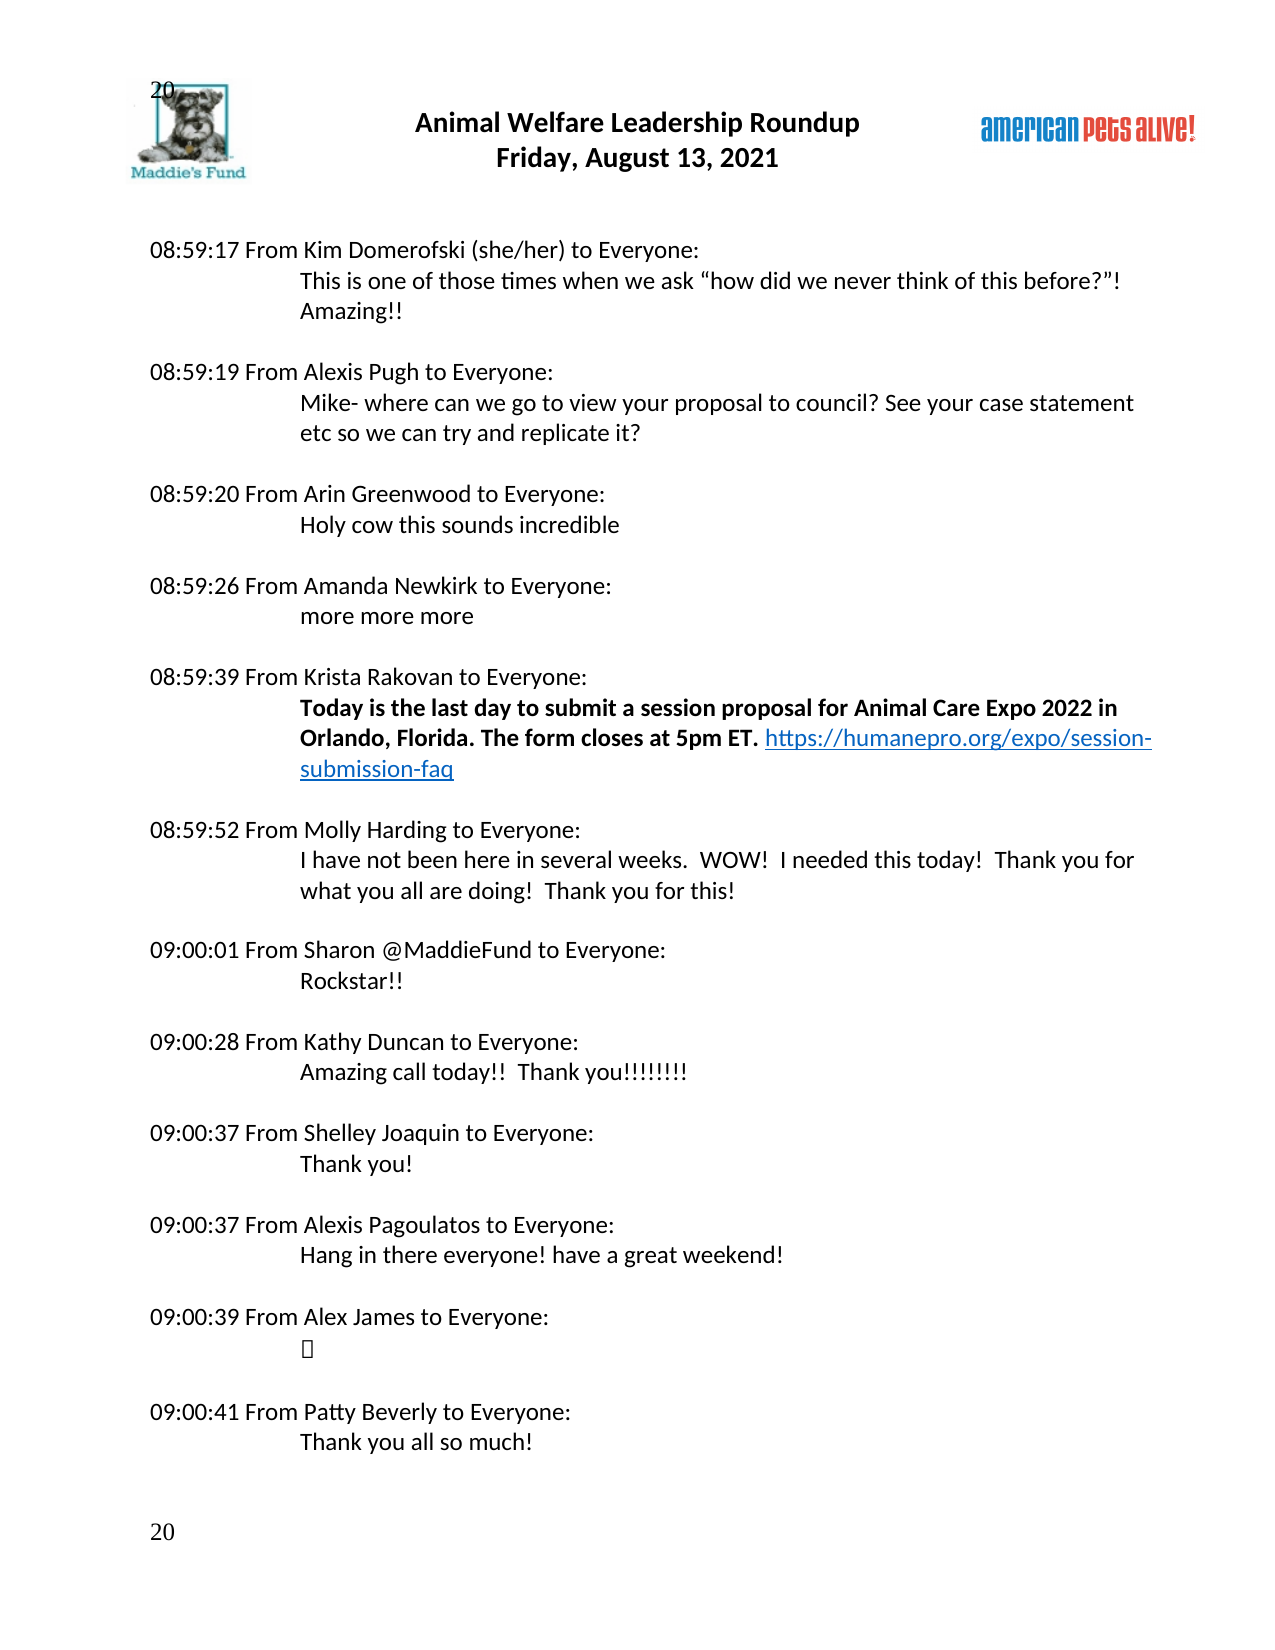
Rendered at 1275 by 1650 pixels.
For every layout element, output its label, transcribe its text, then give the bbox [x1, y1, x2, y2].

picture [971, 106, 1205, 153]
text Amazing call today!! Thank you!!!!!!!! [150, 1057, 1162, 1087]
text 09:00:41 From Patty Beverly to Everyone: [150, 1396, 1162, 1426]
text 08:59:26 From Amanda Newkirk to Everyone: [150, 570, 1162, 601]
text Today is the last day to submit a session proposal for Animal Care Expo 2022 in Orlando, Florida. The form closes at 5pm ET. https://humanepro.org/expo/session-submission-faq [150, 692, 1162, 784]
text 09:00:37 From Shelley Joaquin to Everyone: [150, 1118, 1162, 1148]
text Mike- where can we go to view your proposal to council? See your case statement etc so we can try and replicate it? [150, 387, 1162, 448]
text Holy cow this sounds incredible [150, 509, 1162, 539]
text 08:59:20 From Arin Greenwood to Everyone: [150, 478, 1162, 509]
text This is one of those times when we ask “how did we never think of this before?”! Amazing!! [150, 265, 1162, 326]
text Rockstar!! [150, 965, 1162, 996]
text 08:59:39 From Krista Rakovan to Everyone: [150, 662, 1162, 692]
text 09:00:39 From Alex James to Everyone: [150, 1301, 1162, 1331]
text Thank you! [150, 1148, 1162, 1179]
text 👏 [150, 1331, 1162, 1365]
text 08:59:52 From Molly Harding to Everyone: [150, 814, 1162, 845]
text Thank you all so much! [150, 1426, 1162, 1457]
text Hang in there everyone! have a great weekend! [150, 1240, 1162, 1270]
text 09:00:28 From Kathy Duncan to Everyone: [150, 1026, 1162, 1057]
text I have not been here in several weeks. WOW! I needed this today! Thank you for what you all are doing! Thank you for this! [150, 845, 1162, 906]
text 08:59:17 From Kim Domerofski (she/her) to Everyone: [150, 234, 1162, 265]
text more more more [150, 601, 1162, 631]
picture [125, 78, 253, 185]
text 09:00:01 From Sharon @MaddieFund to Everyone: [150, 934, 1162, 965]
text 08:59:19 From Alexis Pugh to Everyone: [150, 356, 1162, 387]
text 09:00:37 From Alexis Pagoulatos to Everyone: [150, 1209, 1162, 1240]
